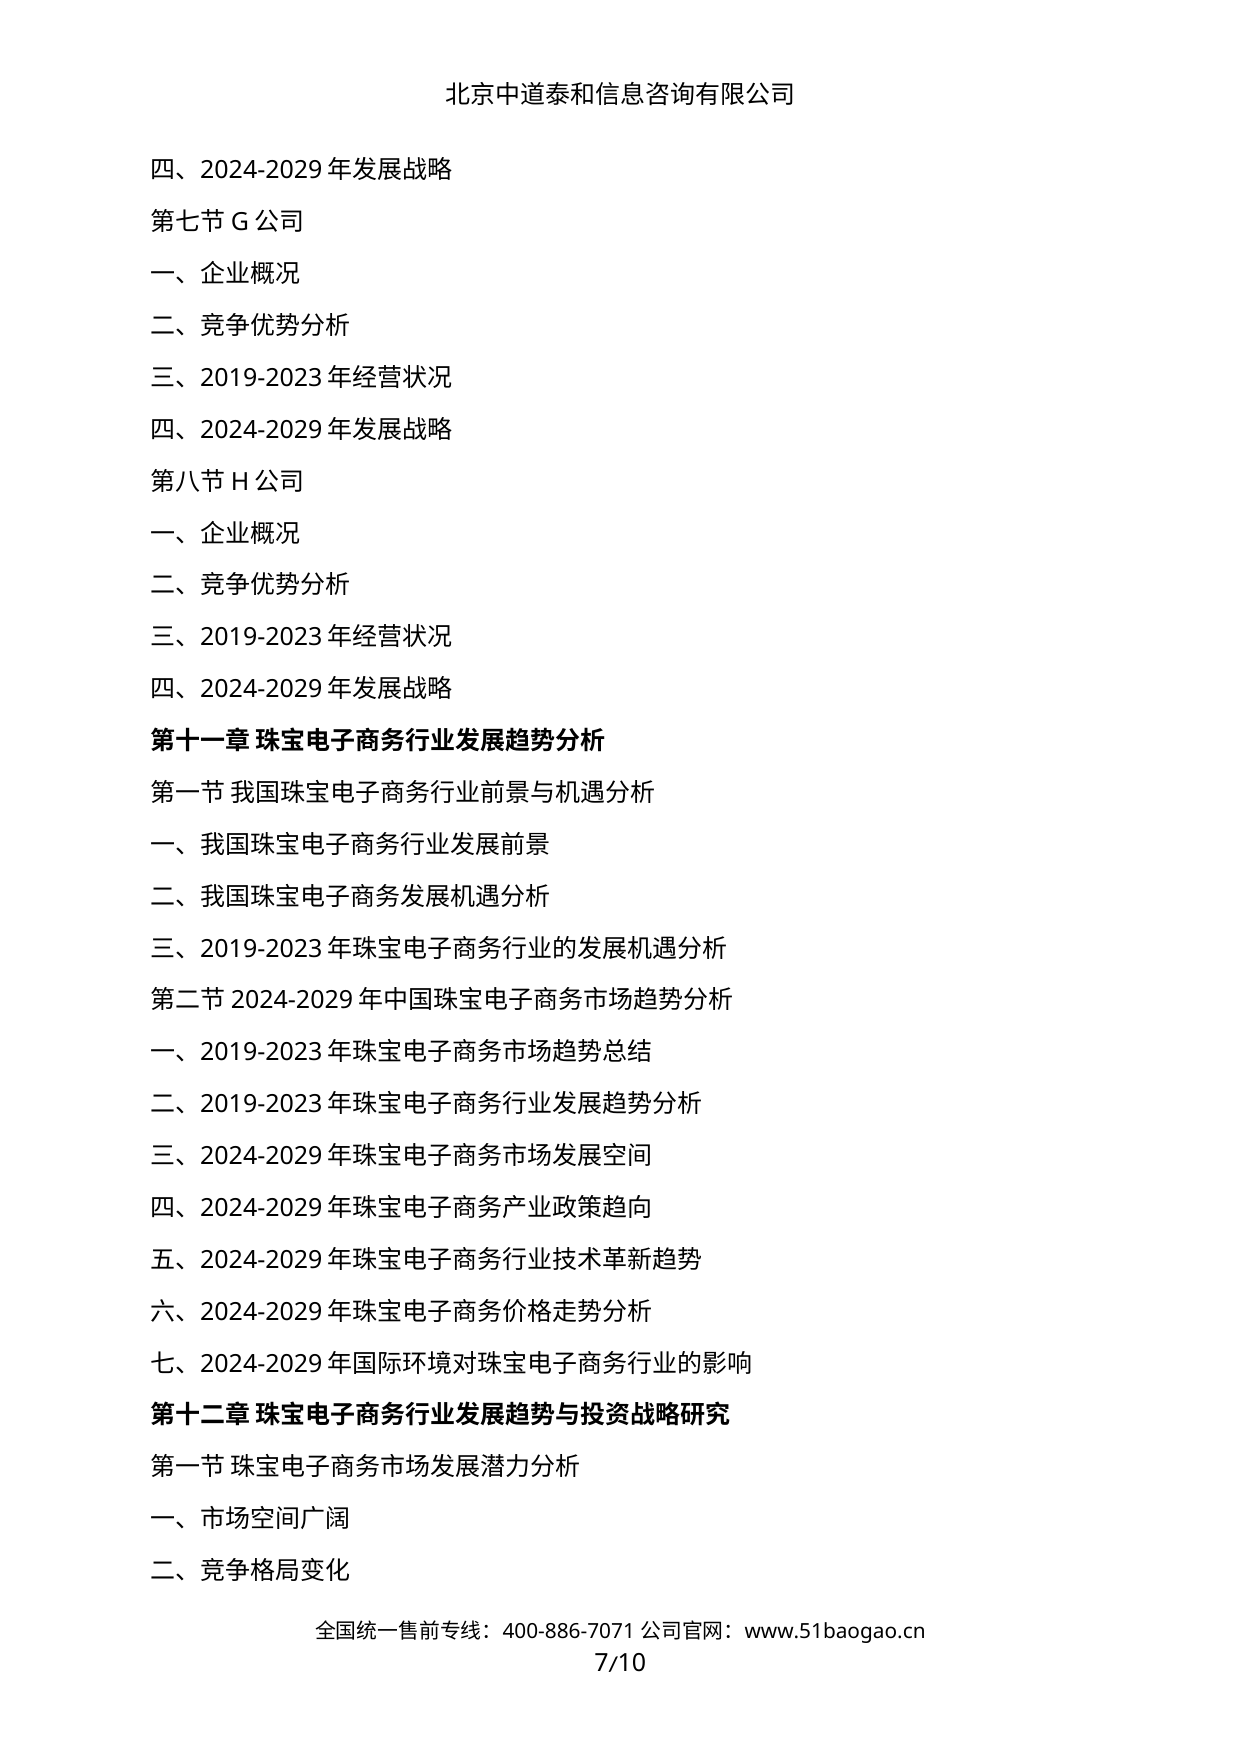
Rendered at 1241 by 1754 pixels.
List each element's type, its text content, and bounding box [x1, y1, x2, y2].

text 三、2019-2023年珠宝电子商务行业的发展机遇分析 [150, 928, 1090, 964]
text 一、企业概况 [150, 513, 1090, 549]
text 第十一章 珠宝电子商务行业发展趋势分析 [150, 721, 1090, 757]
text 四、2024-2029年发展战略 [150, 669, 1090, 705]
text 三、2024-2029年珠宝电子商务市场发展空间 [150, 1136, 1090, 1172]
text 第七节 G公司 [150, 202, 1090, 238]
text 三、2019-2023年经营状况 [150, 617, 1090, 653]
text 五、2024-2029年珠宝电子商务行业技术革新趋势 [150, 1239, 1090, 1276]
text 一、企业概况 [150, 254, 1090, 290]
text 第二节 2024-2029年中国珠宝电子商务市场趋势分析 [150, 980, 1090, 1016]
text 第一节 我国珠宝电子商务行业前景与机遇分析 [150, 772, 1090, 809]
text 二、2019-2023年珠宝电子商务行业发展趋势分析 [150, 1084, 1090, 1120]
text 七、2024-2029年国际环境对珠宝电子商务行业的影响 [150, 1343, 1090, 1379]
text 第一节 珠宝电子商务市场发展潜力分析 [150, 1447, 1090, 1483]
text 二、竞争优势分析 [150, 306, 1090, 342]
text 二、我国珠宝电子商务发展机遇分析 [150, 876, 1090, 912]
text 一、我国珠宝电子商务行业发展前景 [150, 824, 1090, 861]
text 第十二章 珠宝电子商务行业发展趋势与投资战略研究 [150, 1395, 1090, 1431]
text 三、2019-2023年经营状况 [150, 357, 1090, 394]
text 四、2024-2029年珠宝电子商务产业政策趋向 [150, 1187, 1090, 1224]
text 二、竞争格局变化 [150, 1551, 1090, 1587]
text 一、2019-2023年珠宝电子商务市场趋势总结 [150, 1032, 1090, 1068]
text 第八节 H公司 [150, 461, 1090, 497]
text 六、2024-2029年珠宝电子商务价格走势分析 [150, 1291, 1090, 1327]
text 一、市场空间广阔 [150, 1499, 1090, 1535]
text 四、2024-2029年发展战略 [150, 409, 1090, 446]
text 二、竞争优势分析 [150, 565, 1090, 601]
text 四、2024-2029年发展战略 [150, 150, 1090, 186]
